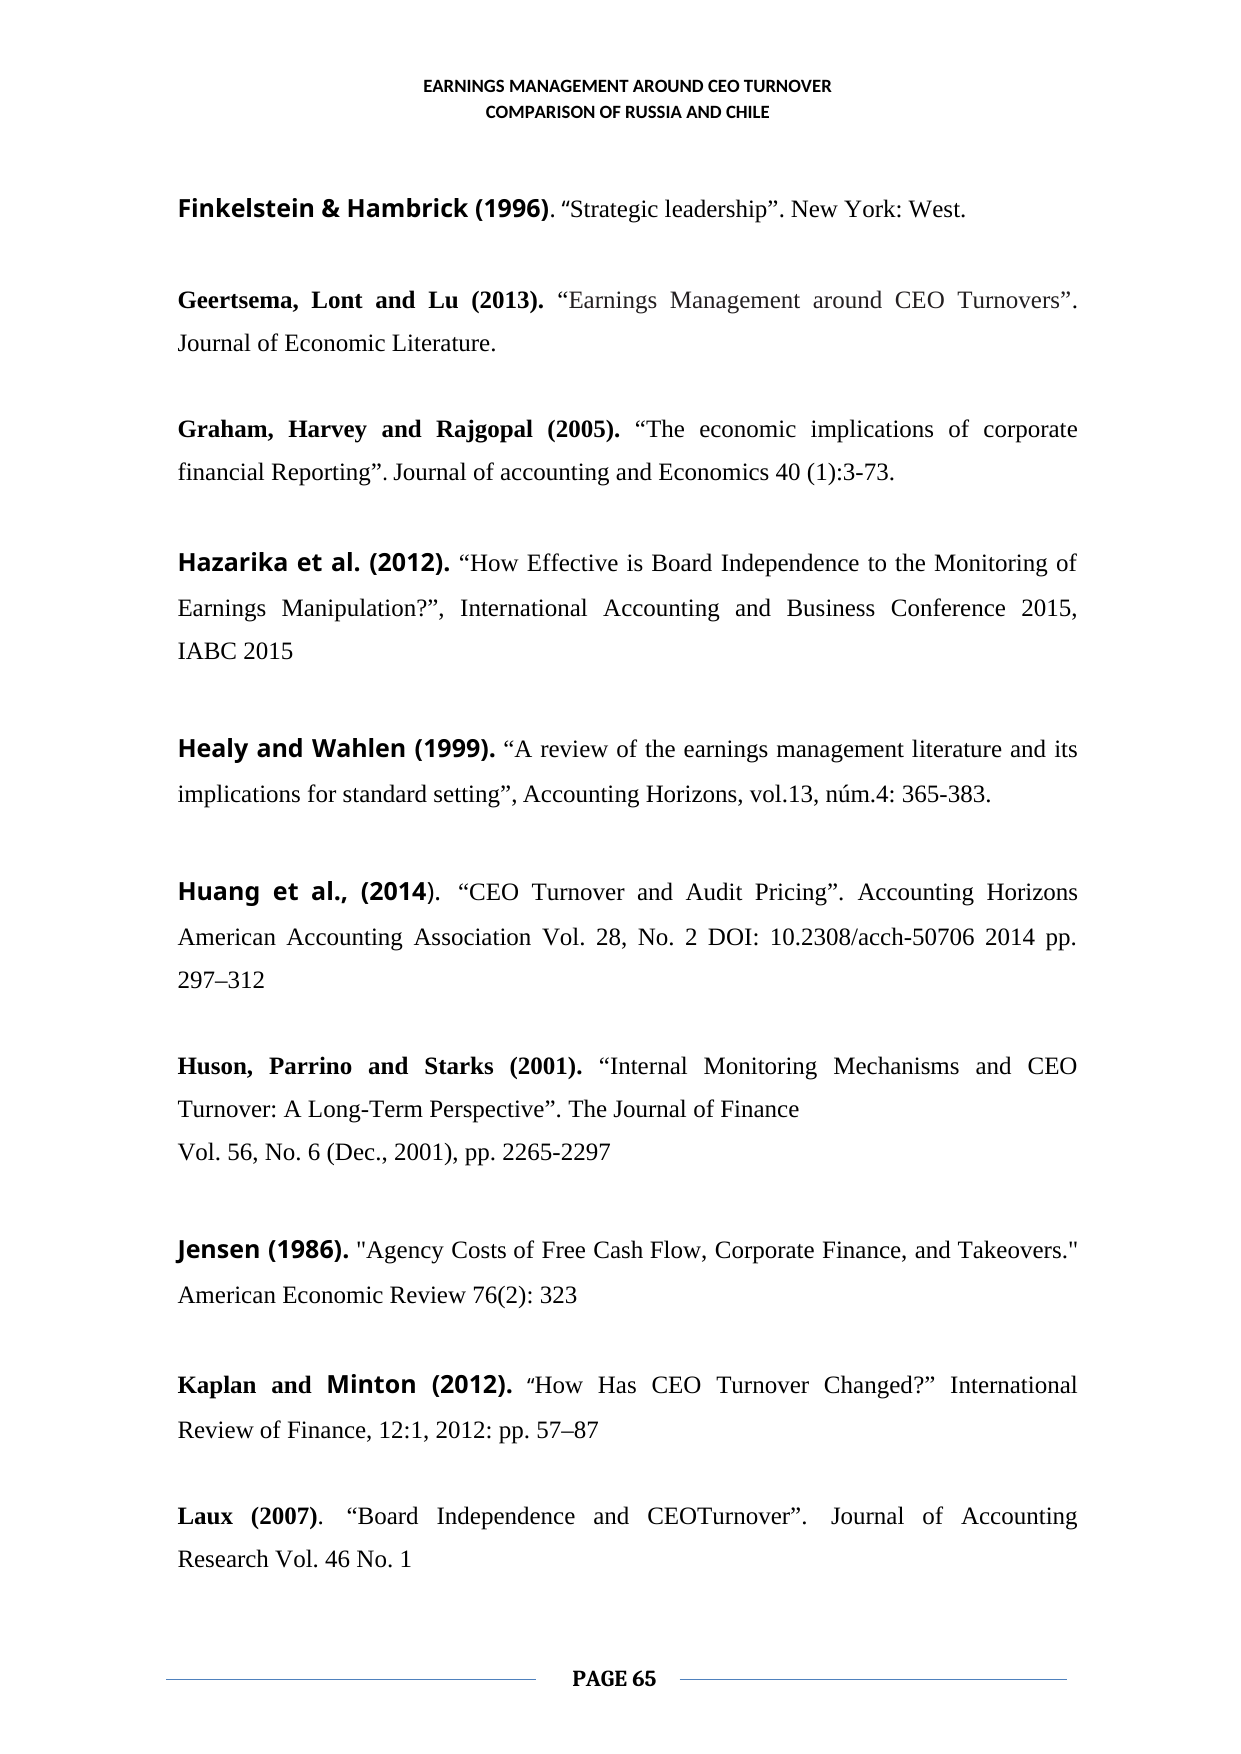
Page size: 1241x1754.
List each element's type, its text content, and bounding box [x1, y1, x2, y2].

text Finkelstein & Hambrick (1996). “Strategic leadership”. New York: West. [177, 191, 1078, 225]
text Graham, Harvey and Rajgopal (2005). “The economic implications of corporate financial Reporting”. Journal of accounting and Economics 40 (1):3-73. [177, 414, 1078, 487]
text Geertsema, Lont and Lu (2013). “Earnings Management around CEO Turnovers”. Journal of Economic Literature. [177, 285, 1078, 357]
text Laux (2007). “Board Independence and CEOTurnover”. Journal of Accounting Research Vol. 46 No. 1 [177, 1501, 1078, 1573]
text Jensen (1986). "Agency Costs of Free Cash Flow, Corporate Finance, and Takeovers." American Economic Review 76(2): 323 [177, 1232, 1078, 1309]
text Huson, Parrino and Starks (2001). “Internal Monitoring Mechanisms and CEO Turnover: A Long-Term Perspective”. The Journal of Finance [177, 1051, 1078, 1123]
text Vol. 56, No. 6 (Dec., 2001), pp. 2265-2297 [177, 1137, 1078, 1166]
text Huang et al., (2014). “CEO Turnover and Audit Pricing”. Accounting Horizons American Accounting Association Vol. 28, No. 2 DOI: 10.2308/acch-50706 2014 pp. 297–312 [177, 873, 1078, 994]
text Hazarika et al. (2012). “How Effective is Board Independence to the Monitoring of Earnings Manipulation?”, International Accounting and Business Conference 2015, IABC 2015 [177, 545, 1078, 665]
text Healy and Wahlen (1999). “A review of the earnings management literature and its implications for standard setting”, Accounting Horizons, vol.13, núm.4: 365-383. [177, 730, 1078, 808]
text Kaplan and Minton (2012). “How Has CEO Turnover Changed?” International Review of Finance, 12:1, 2012: pp. 57–87 [177, 1366, 1078, 1443]
